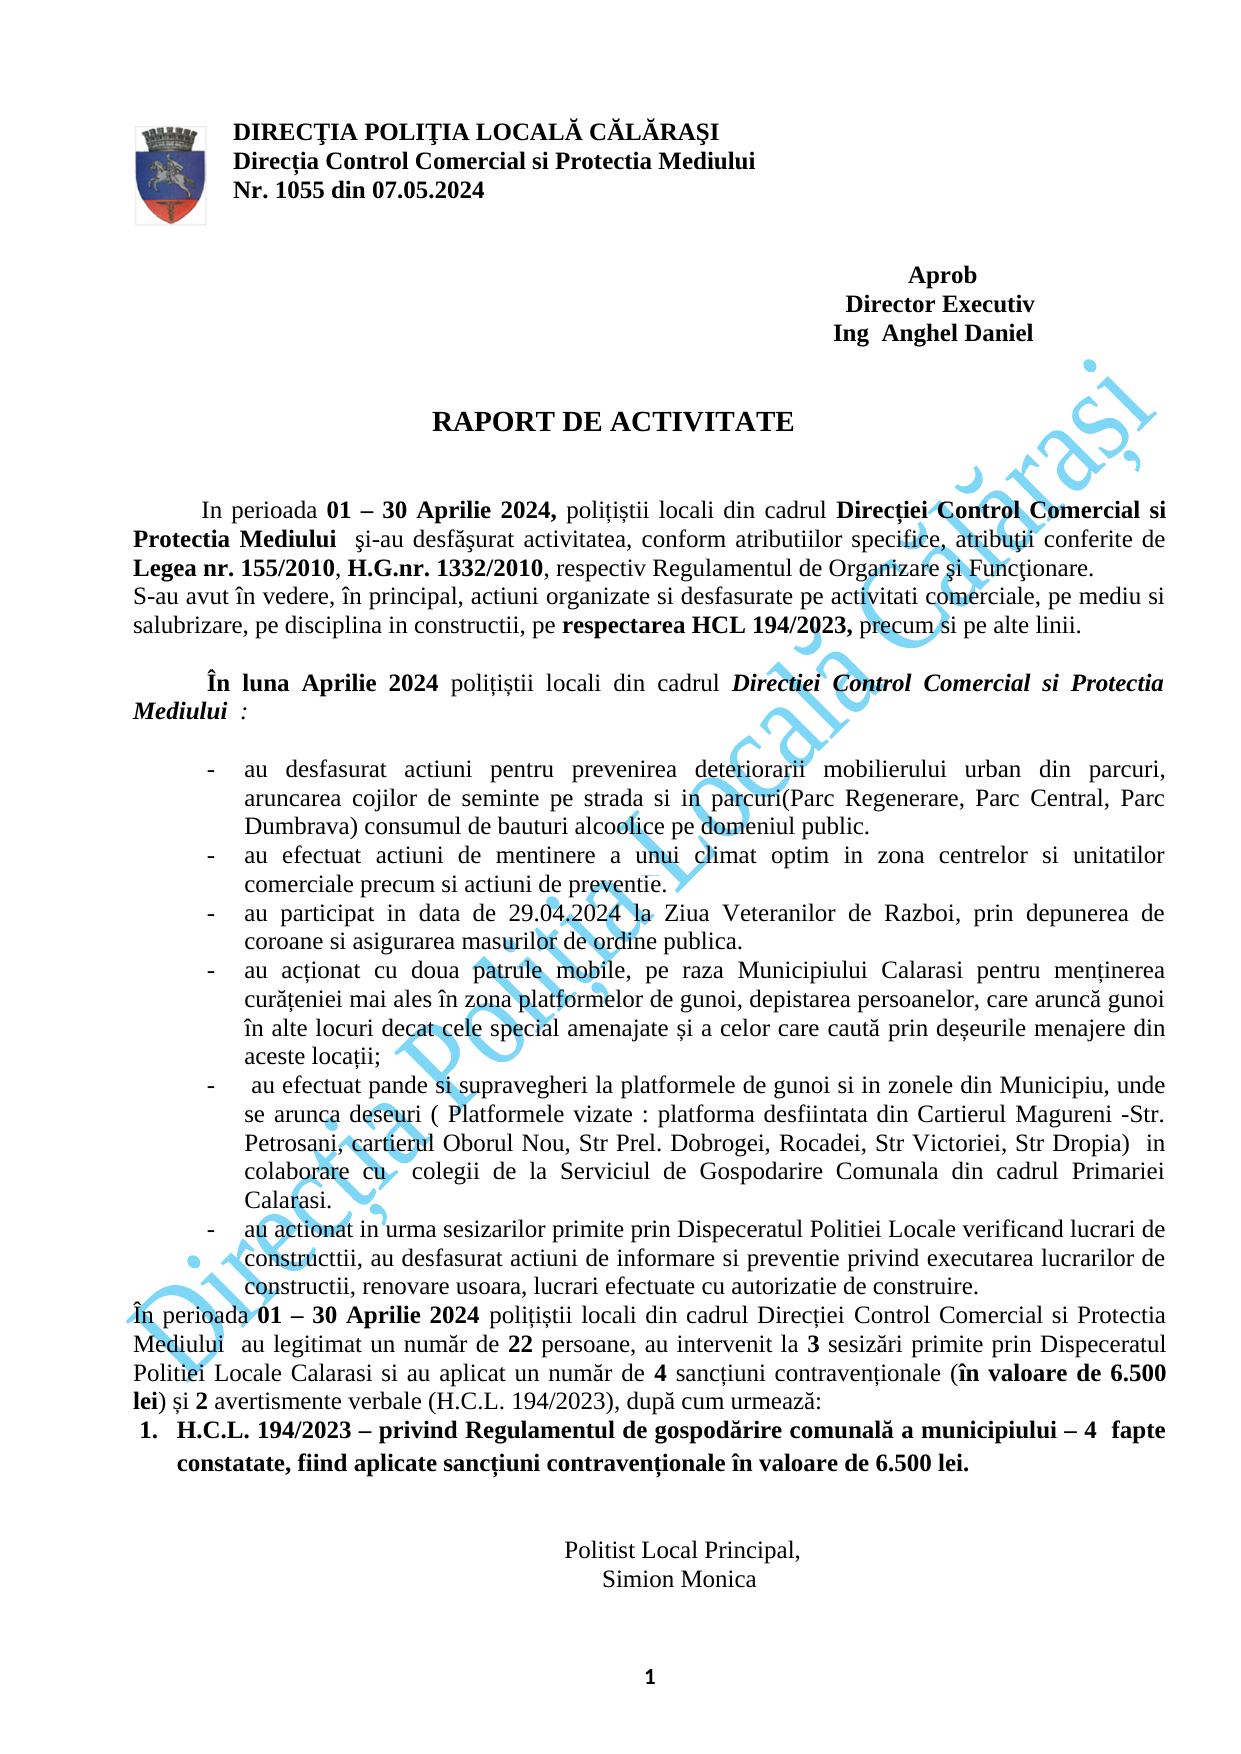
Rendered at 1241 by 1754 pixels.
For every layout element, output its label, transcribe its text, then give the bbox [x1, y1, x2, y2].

text S-au avut în vedere, în principal, actiuni organizate si desfasurate pe activitati comerciale, pe mediu si salubrizare, pe disciplina in constructii, pe respectarea HCL 194/2023, precum si pe alte linii. [133, 581, 1167, 639]
text Aprob [133, 260, 1167, 289]
list au efectuat actiuni de mentinere a unui climat optim in zona centrelor si unitatilor comerciale precum si actiuni de preventie. [207, 840, 1167, 898]
text Ing Anghel Daniel [133, 318, 1167, 347]
text In perioada 01 – 30 Aprilie 2024, polițiștii locali din cadrul Direcției Control Comercial si Protectia Mediului şi-au desfăşurat activitatea, conform atributiilor specifice, atribuţii conferite de Legea nr. 155/2010, H.G.nr. 1332/2010, respectiv Regulamentul de Organizare şi Funcţionare. [133, 495, 1167, 581]
list au acționat cu doua patrule mobile, pe raza Municipiului Calarasi pentru menținerea curățeniei mai ales în zona platformelor de gunoi, depistarea persoanelor, care aruncă gunoi în alte locuri decat cele special amenajate și a celor care caută prin deșeurile menajere din aceste locații; [207, 955, 1167, 1070]
text DIRECŢIA POLIŢIA LOCALĂ CĂLĂRAŞI [133, 117, 1167, 146]
list au actionat in urma sesizarilor primite prin Dispeceratul Politiei Locale verificand lucrari de constructtii, au desfasurat actiuni de informare si preventie privind executarea lucrarilor de constructii, renovare usoara, lucrari efectuate cu autorizatie de construire. [207, 1214, 1167, 1300]
text Politist Local Principal, [133, 1535, 1167, 1564]
list au participat in data de 29.04.2024 la Ziua Veteranilor de Razboi, prin depunerea de coroane si asigurarea masurilor de ordine publica. [207, 898, 1167, 955]
text Nr. 1055 din 07.05.2024 [133, 175, 1167, 204]
list au desfasurat actiuni pentru prevenirea deteriorarii mobilierului urban din parcuri, aruncarea cojilor de seminte pe strada si in parcuri(Parc Regenerare, Parc Central, Parc Dumbrava) consumul de bauturi alcoolice pe domeniul public. [207, 754, 1167, 840]
picture [133, 204, 208, 226]
text În perioada 01 – 30 Aprilie 2024 polițiștii locali din cadrul Direcției Control Comercial si Protectia Mediului au legitimat un număr de 22 persoane, au intervenit la 3 sesizări primite prin Dispeceratul Politiei Locale Calarasi si au aplicat un număr de 4 sancțiuni contravenționale (în valoare de 6.500 lei) și 2 avertismente verbale (H.C.L. 194/2023), după cum urmează: [133, 1300, 1167, 1415]
text În luna Aprilie 2024 polițiștii locali din cadrul Directiei Control Comercial si Protectia Mediului : [133, 668, 1167, 725]
text Simion Monica [133, 1564, 1167, 1593]
text Director Executiv [133, 289, 1167, 318]
text RAPORT DE ACTIVITATE [133, 404, 1167, 438]
list au efectuat pande si supravegheri la platformele de gunoi si in zonele din Municipiu, unde se arunca deseuri ( Platformele vizate : platforma desfiintata din Cartierul Magureni -Str. Petrosani, cartierul Oborul Nou, Str Prel. Dobrogei, Rocadei, Str Victoriei, Str Dropia) in colaborare cu colegii de la Serviciul de Gospodarire Comunala din cadrul Primariei Calarasi. [207, 1070, 1167, 1214]
text Direcția Control Comercial si Protectia Mediului [133, 146, 1167, 175]
list H.C.L. 194/2023 – privind Regulamentul de gospodărire comunală a municipiului – 4 fapte constatate, fiind aplicate sancțiuni contravenționale în valoare de 6.500 lei. [139, 1415, 1167, 1477]
